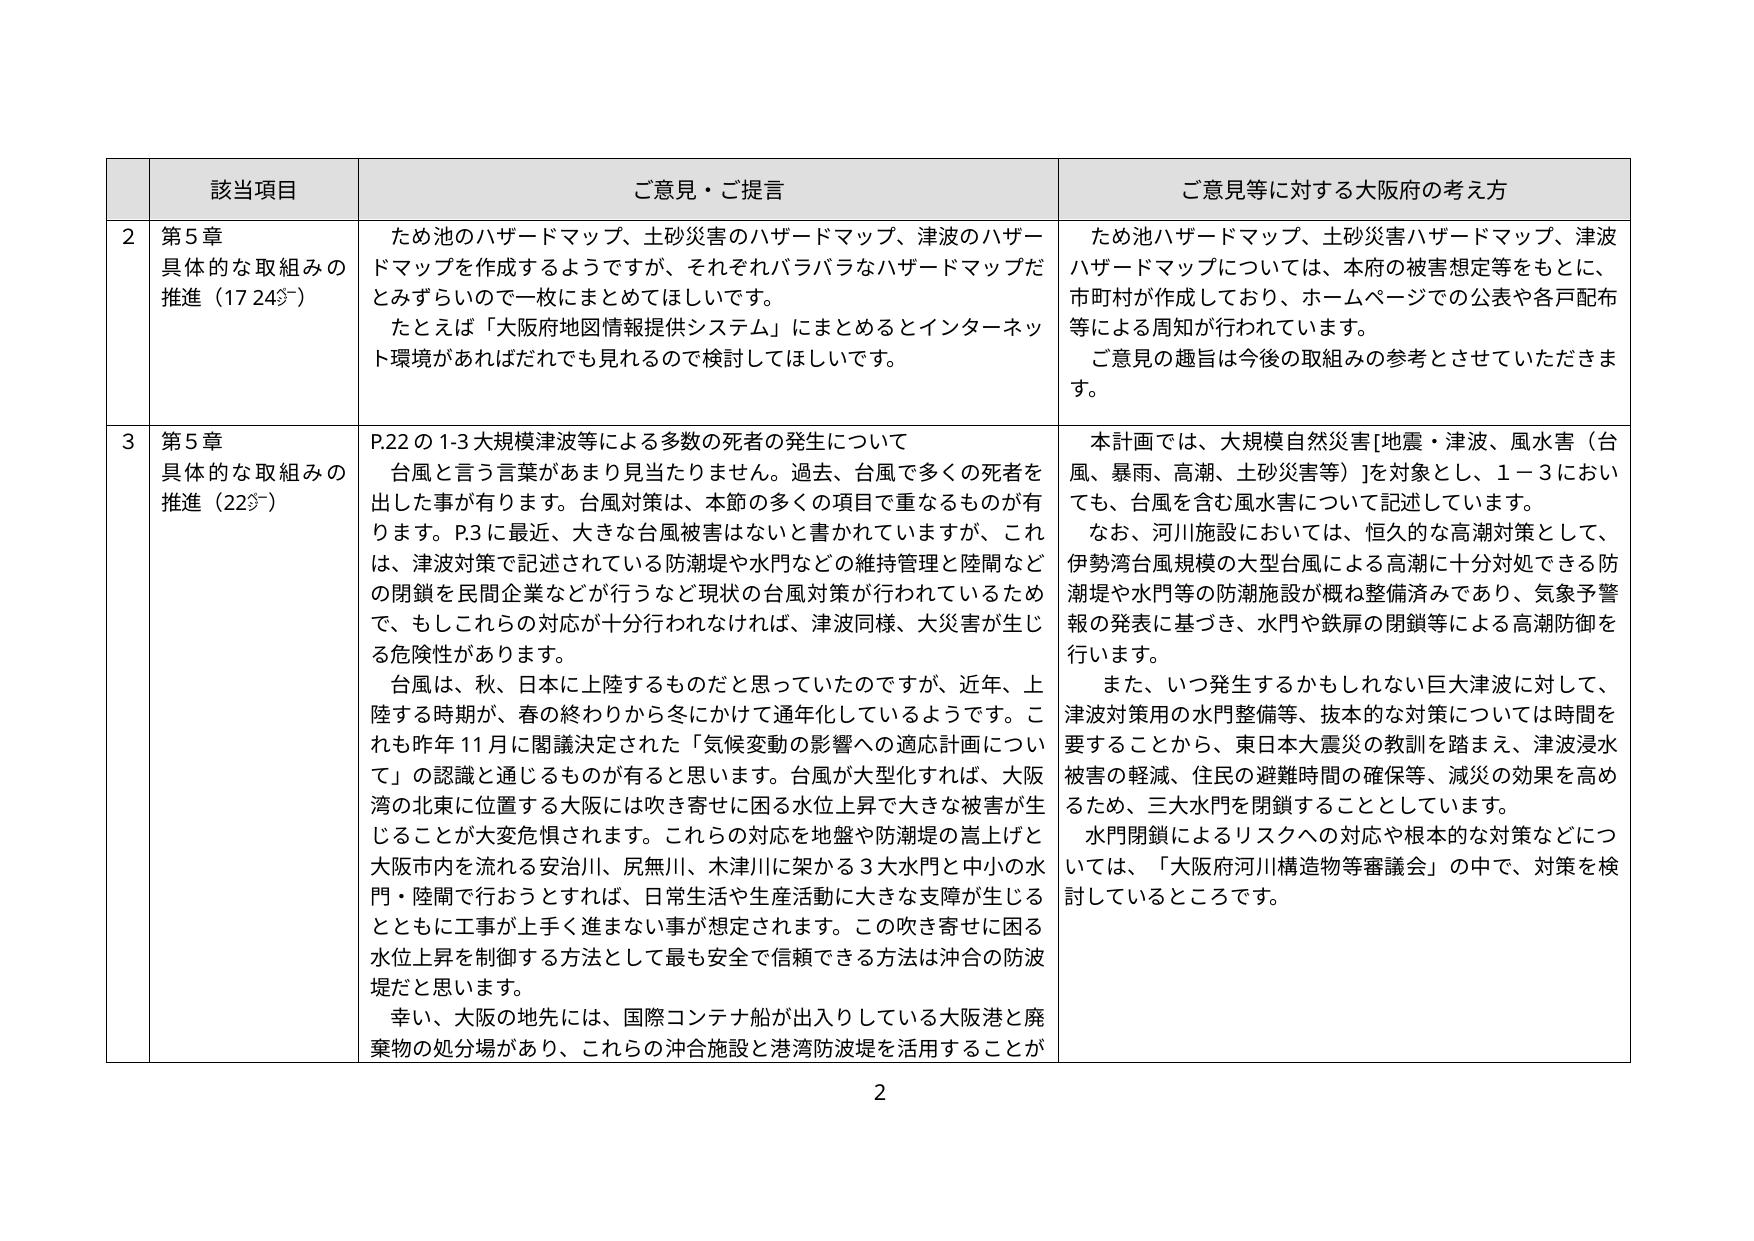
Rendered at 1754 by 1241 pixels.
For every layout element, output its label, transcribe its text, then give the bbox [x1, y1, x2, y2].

table_cell ２ [107, 221, 149, 424]
table_header 該当項目 [150, 159, 358, 219]
table_cell 第５章 具体的な取組みの推進（22㌻） [150, 426, 358, 1062]
table_cell ３ [107, 426, 149, 1062]
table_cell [359, 426, 1058, 1062]
table_cell ため池ハザードマップ、土砂災害ハザードマップ、津波ハザードマップについては、本府の被害想定等をもとに、市町村が作成しており、ホームページでの公表や各戸配布等による周知が行われています。 ご意見の趣旨は今後の取組みの参考とさせていただきます。 [1059, 221, 1630, 424]
table_header [107, 159, 149, 219]
table_header ご意見・ご提言 [359, 159, 1058, 219]
table_cell 第５章 具体的な取組みの推進（17 24㌻） [150, 221, 358, 424]
table_cell ため池のハザードマップ、土砂災害のハザードマップ、津波のハザードマップを作成するようですが、それぞれバラバラなハザードマップだとみずらいので一枚にまとめてほしいです。 たとえば「大阪府地図情報提供システム」にまとめるとインターネット環境があればだれでも見れるので検討してほしいです。 [359, 221, 1058, 424]
table_header ご意見等に対する大阪府の考え方 [1059, 159, 1630, 219]
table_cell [1059, 426, 1630, 1062]
